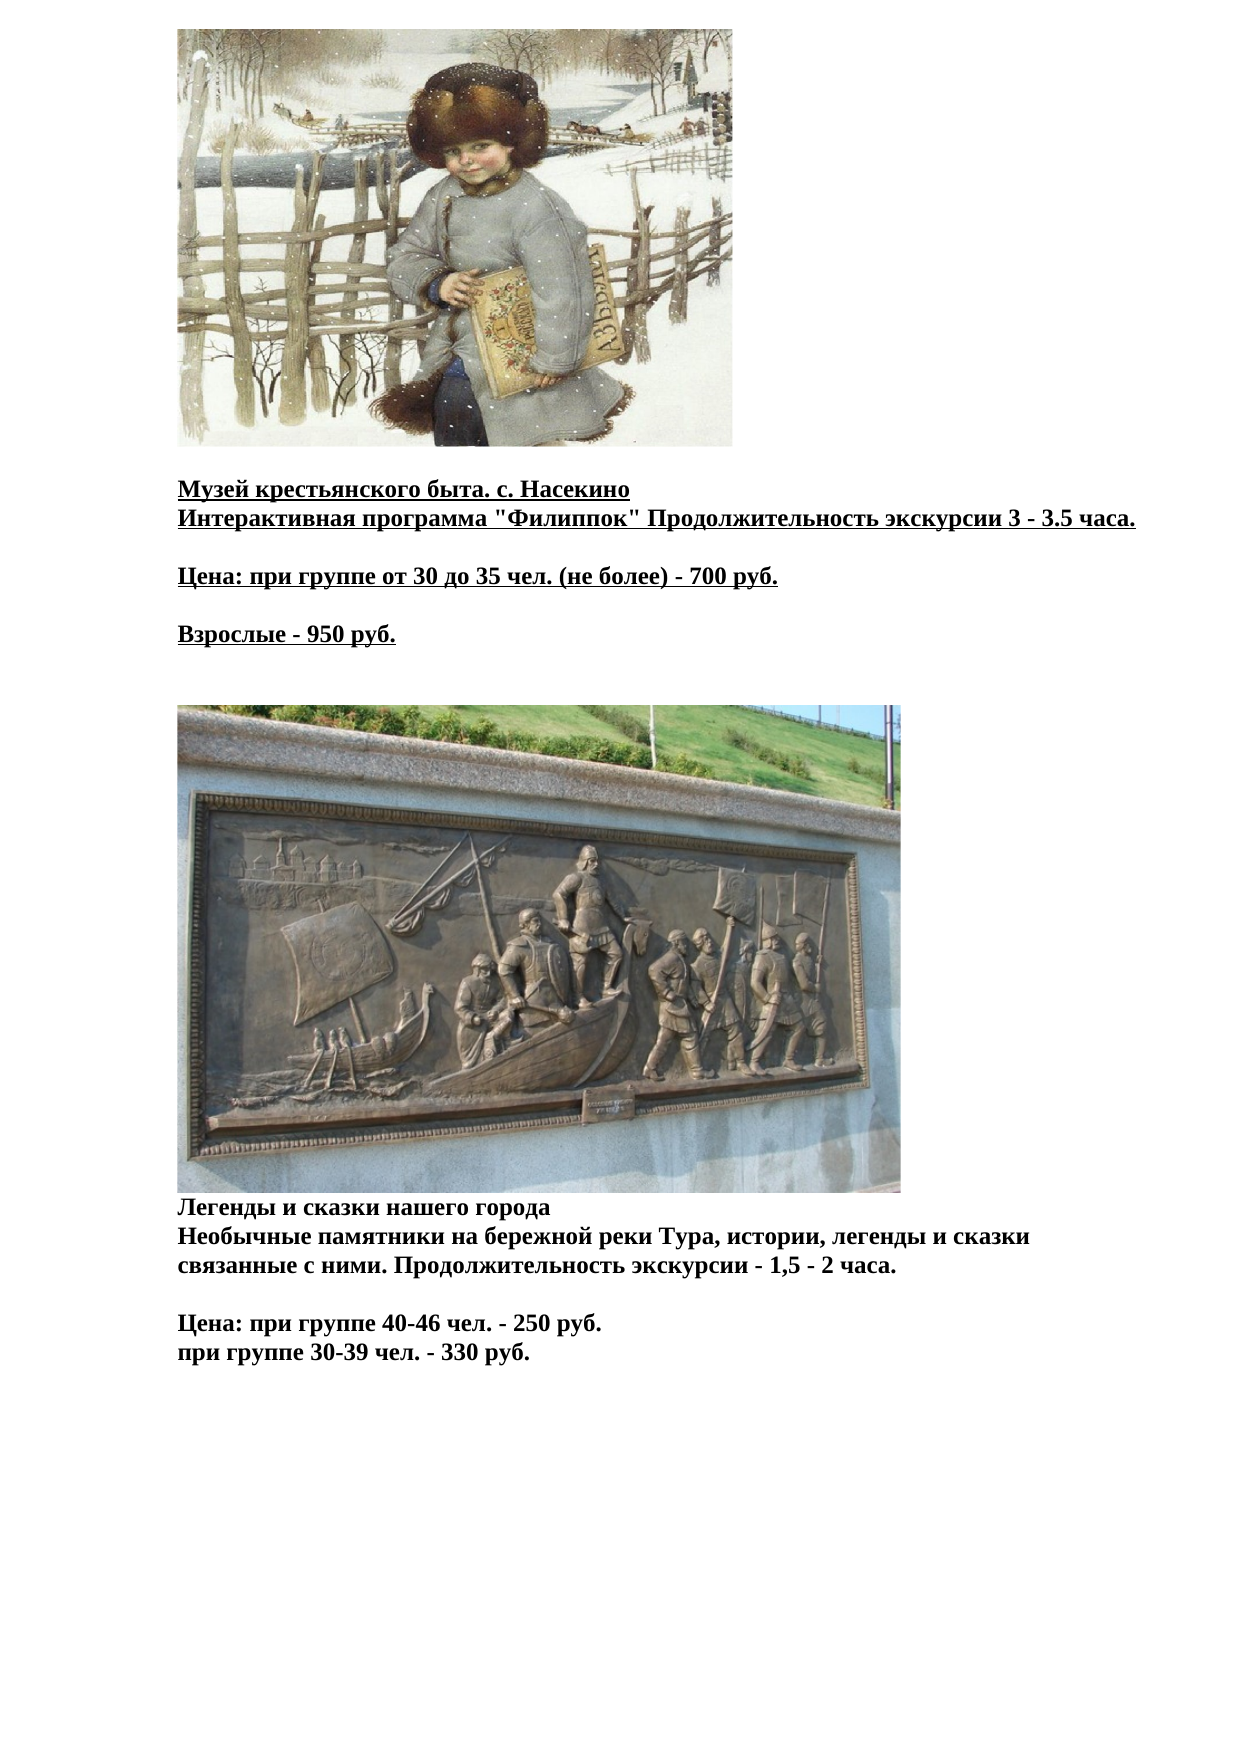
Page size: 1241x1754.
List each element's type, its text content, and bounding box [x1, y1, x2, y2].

text Необычные памятники на бережной реки Тура, истории, легенды и сказки связанные с ними. Продолжительность экскурсии - 1,5 - 2 часа. [177, 1221, 1152, 1279]
picture [177, 705, 901, 1193]
text Цена: при группе 40-46 чел. - 250 руб. при группе 30-39 чел. - 330 руб. [177, 1308, 1152, 1393]
text Легенды и сказки нашего города [177, 1192, 1152, 1221]
picture [177, 29, 733, 447]
text Цена: при группе от 30 до 35 чел. (не более) - 700 руб. [177, 561, 1152, 590]
text Музей крестьянского быта. с. Насекино [177, 474, 1152, 503]
text Интерактивная программа "Филиппок" Продолжительность экскурсии 3 - 3.5 часа. [177, 503, 1152, 532]
text Взрослые - 950 руб. [177, 619, 1152, 648]
